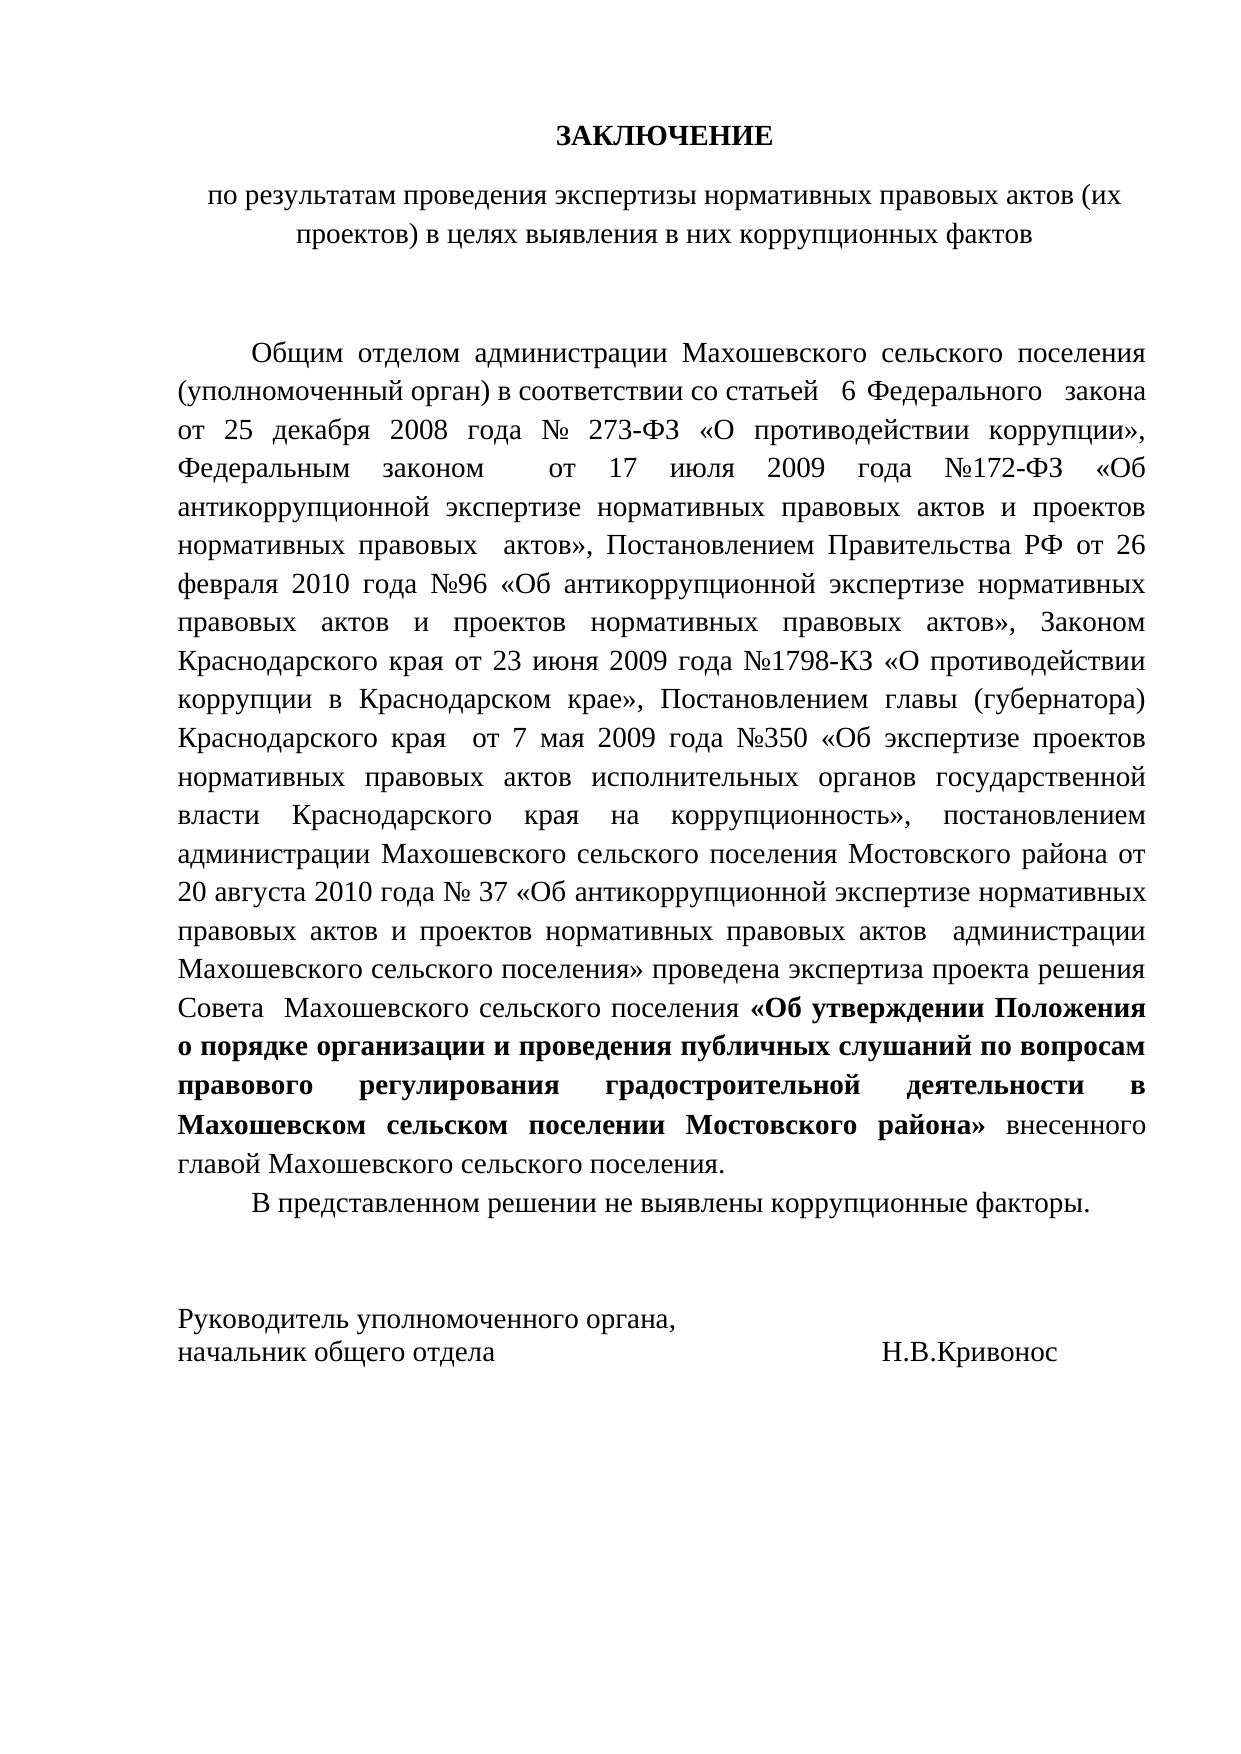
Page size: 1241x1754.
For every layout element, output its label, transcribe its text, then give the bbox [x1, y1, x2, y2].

text В представленном решении не выявлены коррупционные факторы. [177, 1185, 1152, 1219]
text по результатам проведения экспертизы нормативных правовых актов (их проектов) в целях выявления в них коррупционных фактов [177, 177, 1152, 249]
text Общим отделом администрации Махошевского сельского поселения (уполномоченный орган) в соответствии со статьей 6 Федерального закона от 25 декабря 2008 года № 273-ФЗ «О противодействии коррупции», Федеральным законом от 17 июля 2009 года №172-ФЗ «Об антикоррупционной экспертизе нормативных правовых актов и проектов нормативных правовых актов», Постановлением Правительства РФ от 26 февраля 2010 года №96 «Об антикоррупционной экспертизе нормативных правовых актов и проектов нормативных правовых актов», Законом Краснодарского края от 23 июня 2009 года №1798-КЗ «О противодействии коррупции в Краснодарском крае», Постановлением главы (губернатора) Краснодарского края от 7 мая 2009 года №350 «Об экспертизе проектов нормативных правовых актов исполнительных органов государственной власти Краснодарского края на коррупционность», постановлением администрации Махошевского сельского поселения Мостовского района от 20 августа 2010 года № 37 «Об антикоррупционной экспертизе нормативных правовых актов и проектов нормативных правовых актов администрации Махошевского сельского поселения» проведена экспертиза проекта решения Совета Махошевского сельского поселения «Об утверждении Положения о порядке организации и проведения публичных слушаний по вопросам правового регулирования градостроительной деятельности в Махошевском сельском поселении Мостовского района» внесенного главой Махошевского сельского поселения. [177, 335, 1146, 1180]
text Руководитель уполномоченного органа, [177, 1301, 1152, 1334]
text ЗАКЛЮЧЕНИЕ [177, 118, 1152, 152]
text начальник общего отдела Н.В.Кривонос [177, 1334, 1152, 1368]
